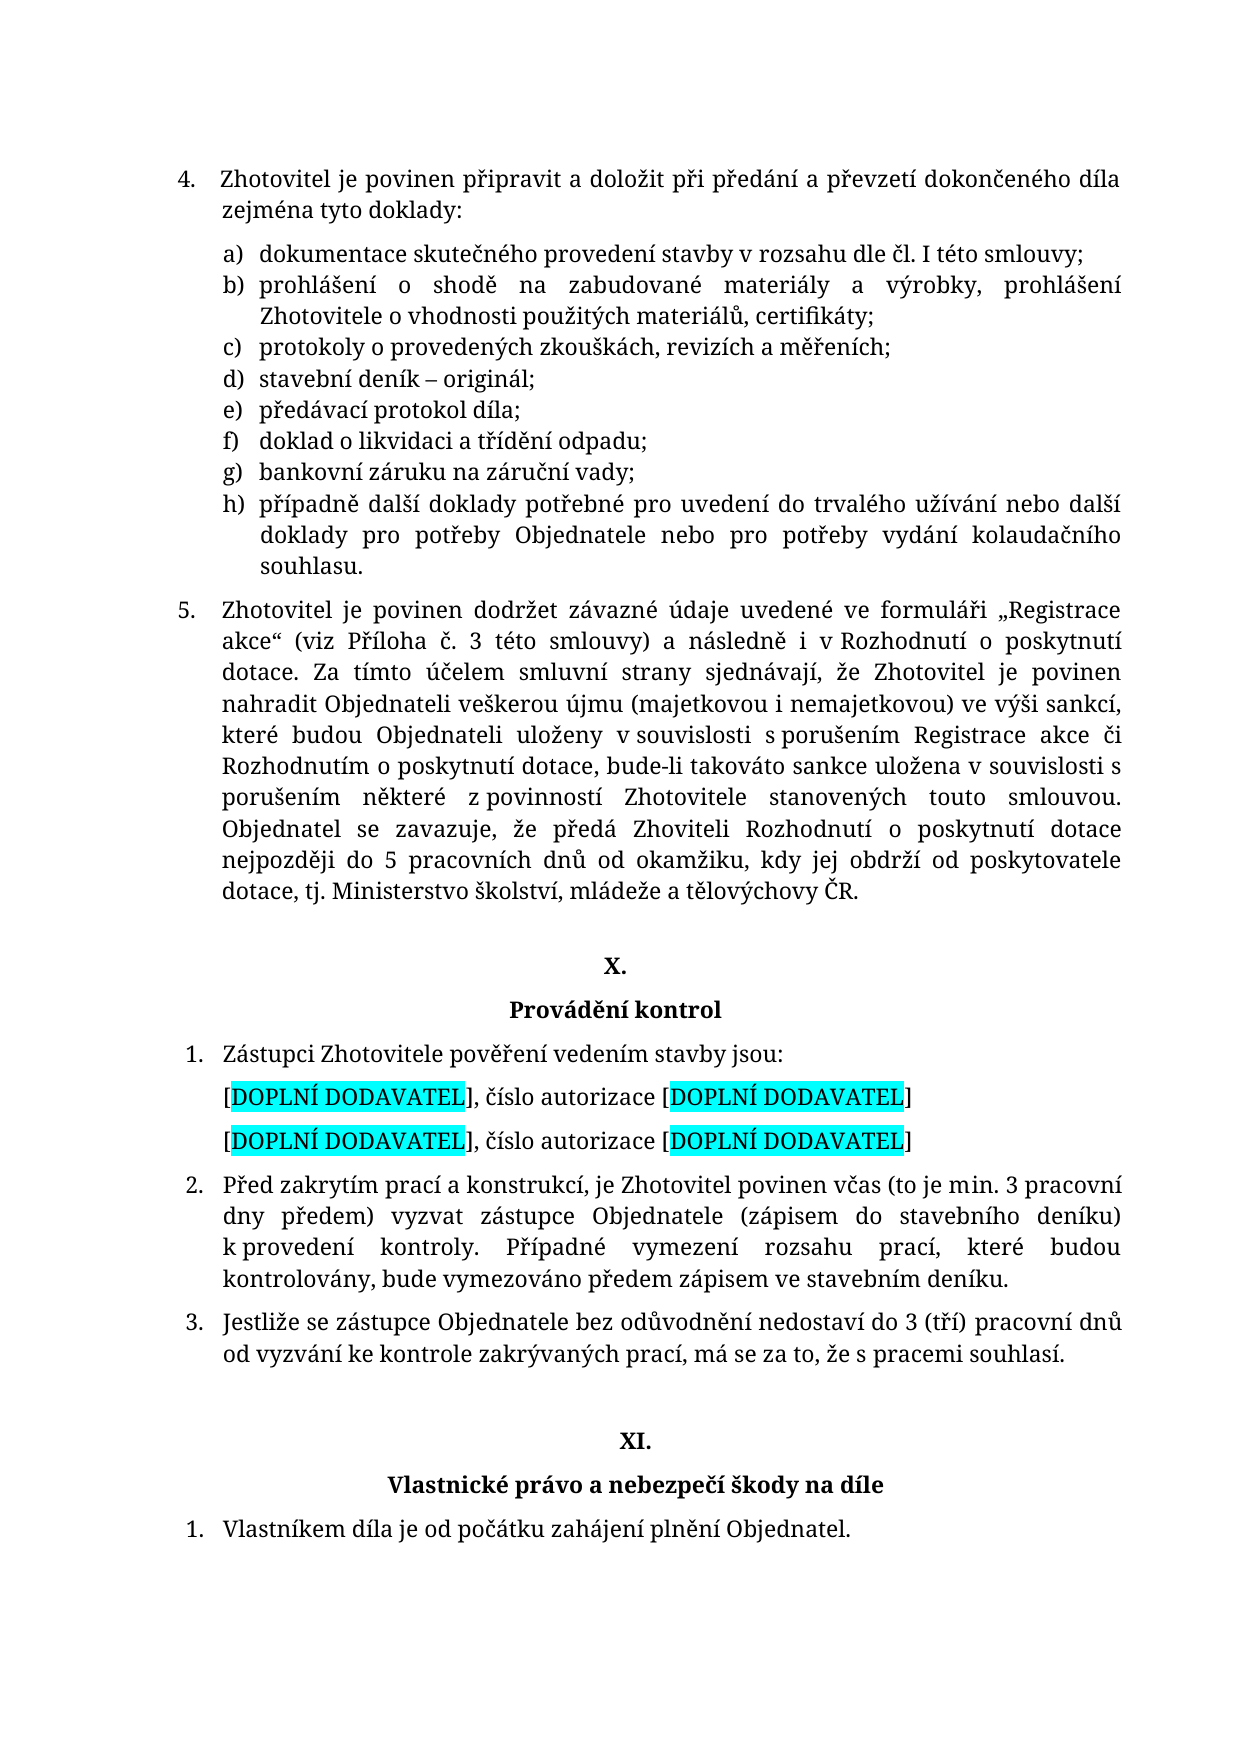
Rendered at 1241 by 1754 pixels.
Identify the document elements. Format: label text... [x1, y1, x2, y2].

list Před zakrytím prací a konstrukcí, je Zhotovitel povinen včas (to je min. 3 pracovní dny předem) vyzvat zástupce Objednatele (zápisem do stavebního deníku) k provedení kontroly. Případné vymezení rozsahu prací, které budou kontrolovány, bude vymezováno předem zápisem ve stavebním deníku. [185, 1169, 1122, 1294]
text Provádění kontrol [109, 994, 1122, 1025]
text X. [109, 919, 1122, 981]
list Zhotovitel je povinen připravit a doložit při předání a převzetí dokončeného díla zejména tyto doklady: [177, 162, 1122, 225]
list případně další doklady potřebné pro uvedení do trvalého užívání nebo další doklady pro potřeby Objednatele nebo pro potřeby vydání kolaudačního souhlasu. [223, 487, 1122, 581]
text [DOPLNÍ DODAVATEL], číslo autorizace [DOPLNÍ DODAVATEL] [904, 1125, 1122, 1156]
list prohlášení o shodě na zabudované materiály a výrobky, prohlášení Zhotovitele o vhodnosti použitých materiálů, certifikáty; [223, 269, 1122, 331]
text [DOPLNÍ DODAVATEL], číslo autorizace [DOPLNÍ DODAVATEL] [465, 1081, 670, 1112]
text [DOPLNÍ DODAVATEL], číslo autorizace [DOPLNÍ DODAVATEL] [904, 1081, 1122, 1112]
list Vlastníkem díla je od počátku zahájení plnění Objednatel. [186, 1512, 1122, 1544]
list Zástupci Zhotovitele pověření vedením stavby jsou: [185, 1037, 1122, 1069]
list Jestliže se zástupce Objednatele bez odůvodnění nedostaví do 3 (tří) pracovní dnů od vyzvání ke kontrole zakrývaných prací, má se za to, že s pracemi souhlasí. [185, 1306, 1122, 1369]
text [DOPLNÍ DODAVATEL], číslo autorizace [DOPLNÍ DODAVATEL] [465, 1125, 670, 1156]
list předávací protokol díla; [223, 394, 1122, 425]
list doklad o likvidaci a třídění odpadu; [223, 425, 1122, 456]
list bankovní záruku na záruční vady; [223, 456, 1122, 487]
list protokoly o provedených zkouškách, revizích a měřeních; [223, 331, 1122, 362]
text 5. Zhotovitel je povinen dodržet závazné údaje uvedené ve formuláři „Registrace akce“ (viz Příloha č. 3 této smlouvy) a následně i v Rozhodnutí o poskytnutí dotace. Za tímto účelem smluvní strany sjednávají, že Zhotovitel je povinen nahradit Objednateli veškerou újmu (majetkovou i nemajetkovou) ve výši sankcí, které budou Objednateli uloženy v souvislosti s porušením Registrace akce či Rozhodnutím o poskytnutí dotace, bude-li takováto sankce uložena v souvislosti s porušením některé z povinností Zhotovitele stanovených touto smlouvou. Objednatel se zavazuje, že předá Zhoviteli Rozhodnutí o poskytnutí dotace nejpozději do 5 pracovních dnů od okamžiku, kdy jej obdrží od poskytovatele dotace, tj. Ministerstvo školství, mládeže a tělovýchovy ČR. [177, 594, 1122, 906]
list dokumentace skutečného provedení stavby v rozsahu dle čl. I této smlouvy; [223, 237, 1122, 269]
list stavební deník – originál; [223, 362, 1122, 394]
text Vlastnické právo a nebezpečí škody na díle [149, 1469, 1122, 1500]
text XI. [149, 1425, 1122, 1456]
